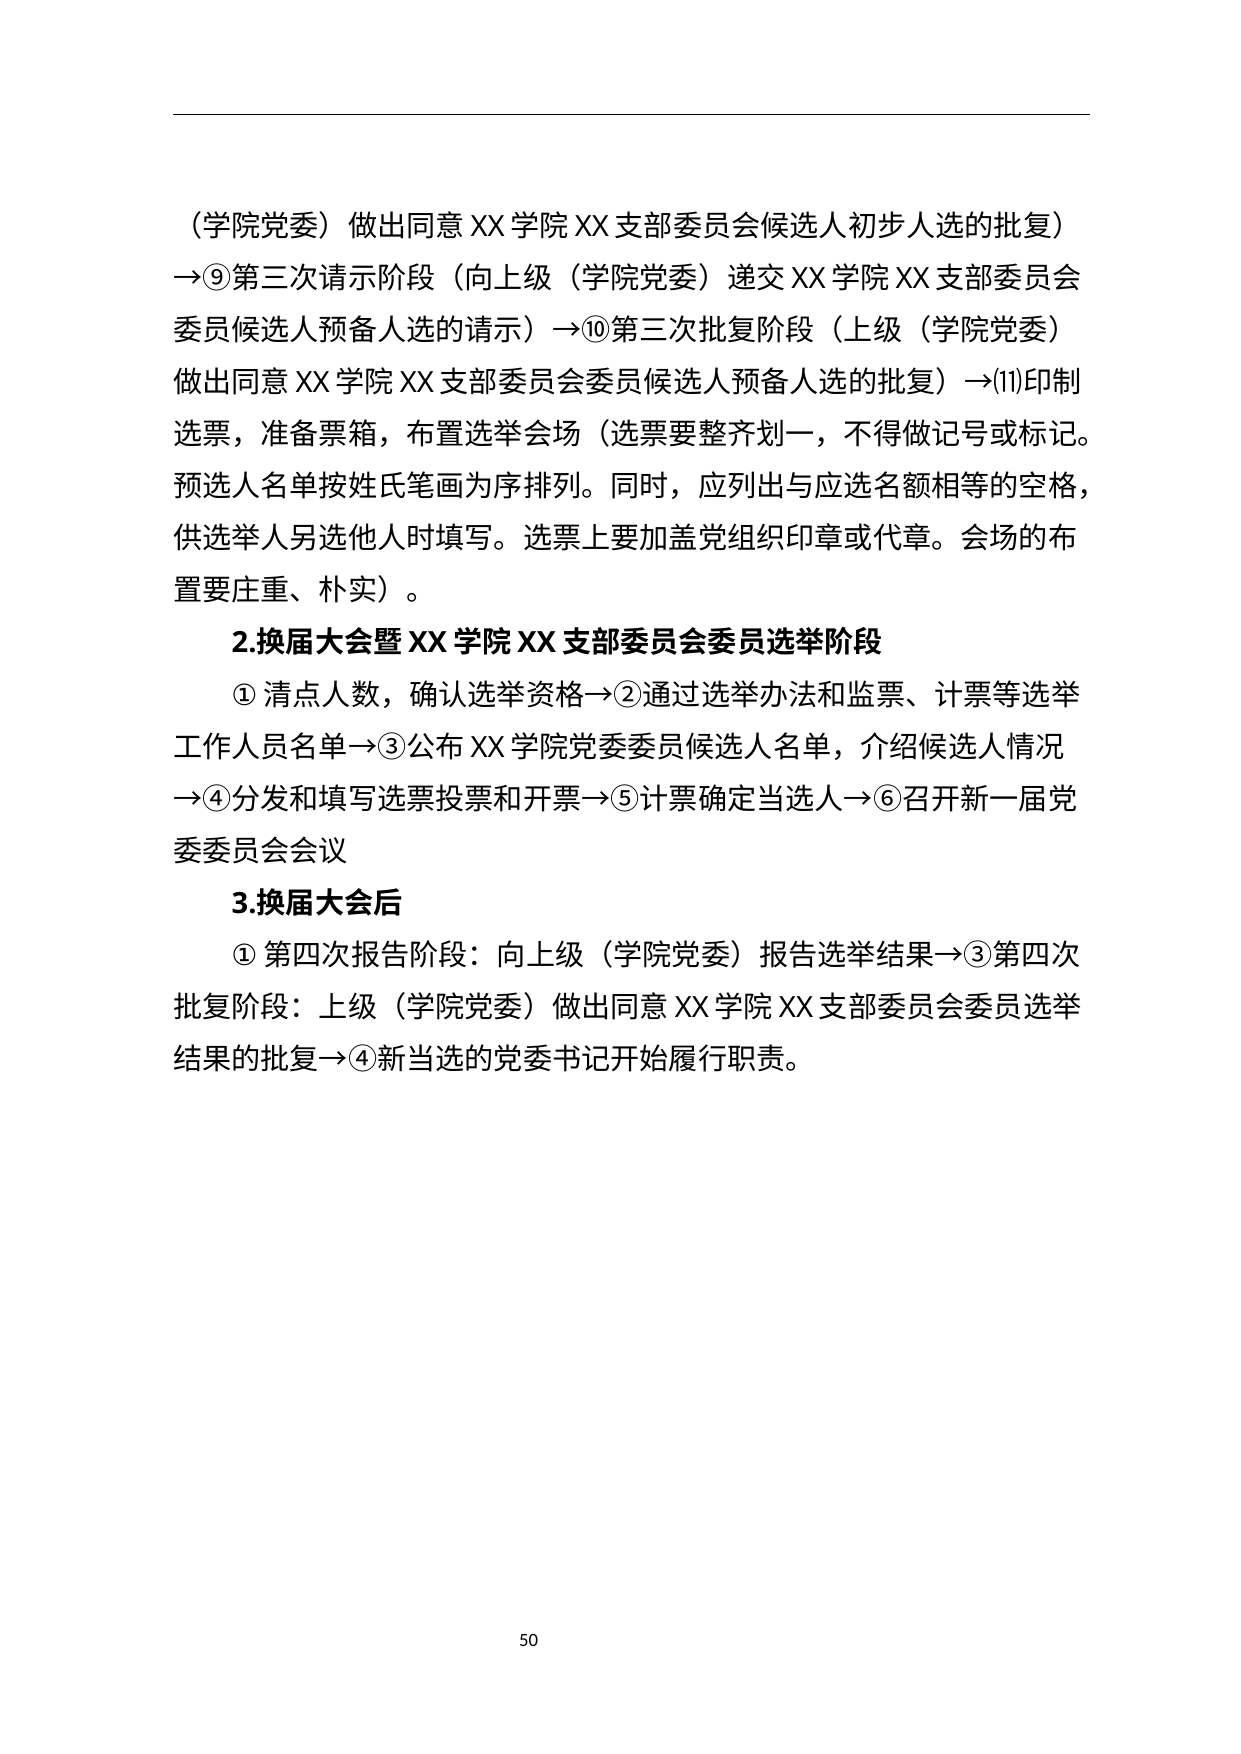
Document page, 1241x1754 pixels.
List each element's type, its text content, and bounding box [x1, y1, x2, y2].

text ①清点人数，确认选举资格→②通过选举办法和监票、计票等选举工作人员名单→③公布XX学院党委委员候选人名单，介绍候选人情况→④分发和填写选票投票和开票→⑤计票确定当选人→⑥召开新一届党委委员会会议 [173, 663, 1090, 872]
text 3.换届大会后 [173, 872, 1090, 924]
text ①第四次报告阶段：向上级（学院党委）报告选举结果→③第四次批复阶段：上级（学院党委）做出同意XX学院XX支部委员会委员选举结果的批复→④新当选的党委书记开始履行职责。 [173, 924, 1090, 1080]
text 2.换届大会暨XX学院XX支部委员会委员选举阶段 [173, 611, 1090, 663]
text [173, 194, 1090, 611]
